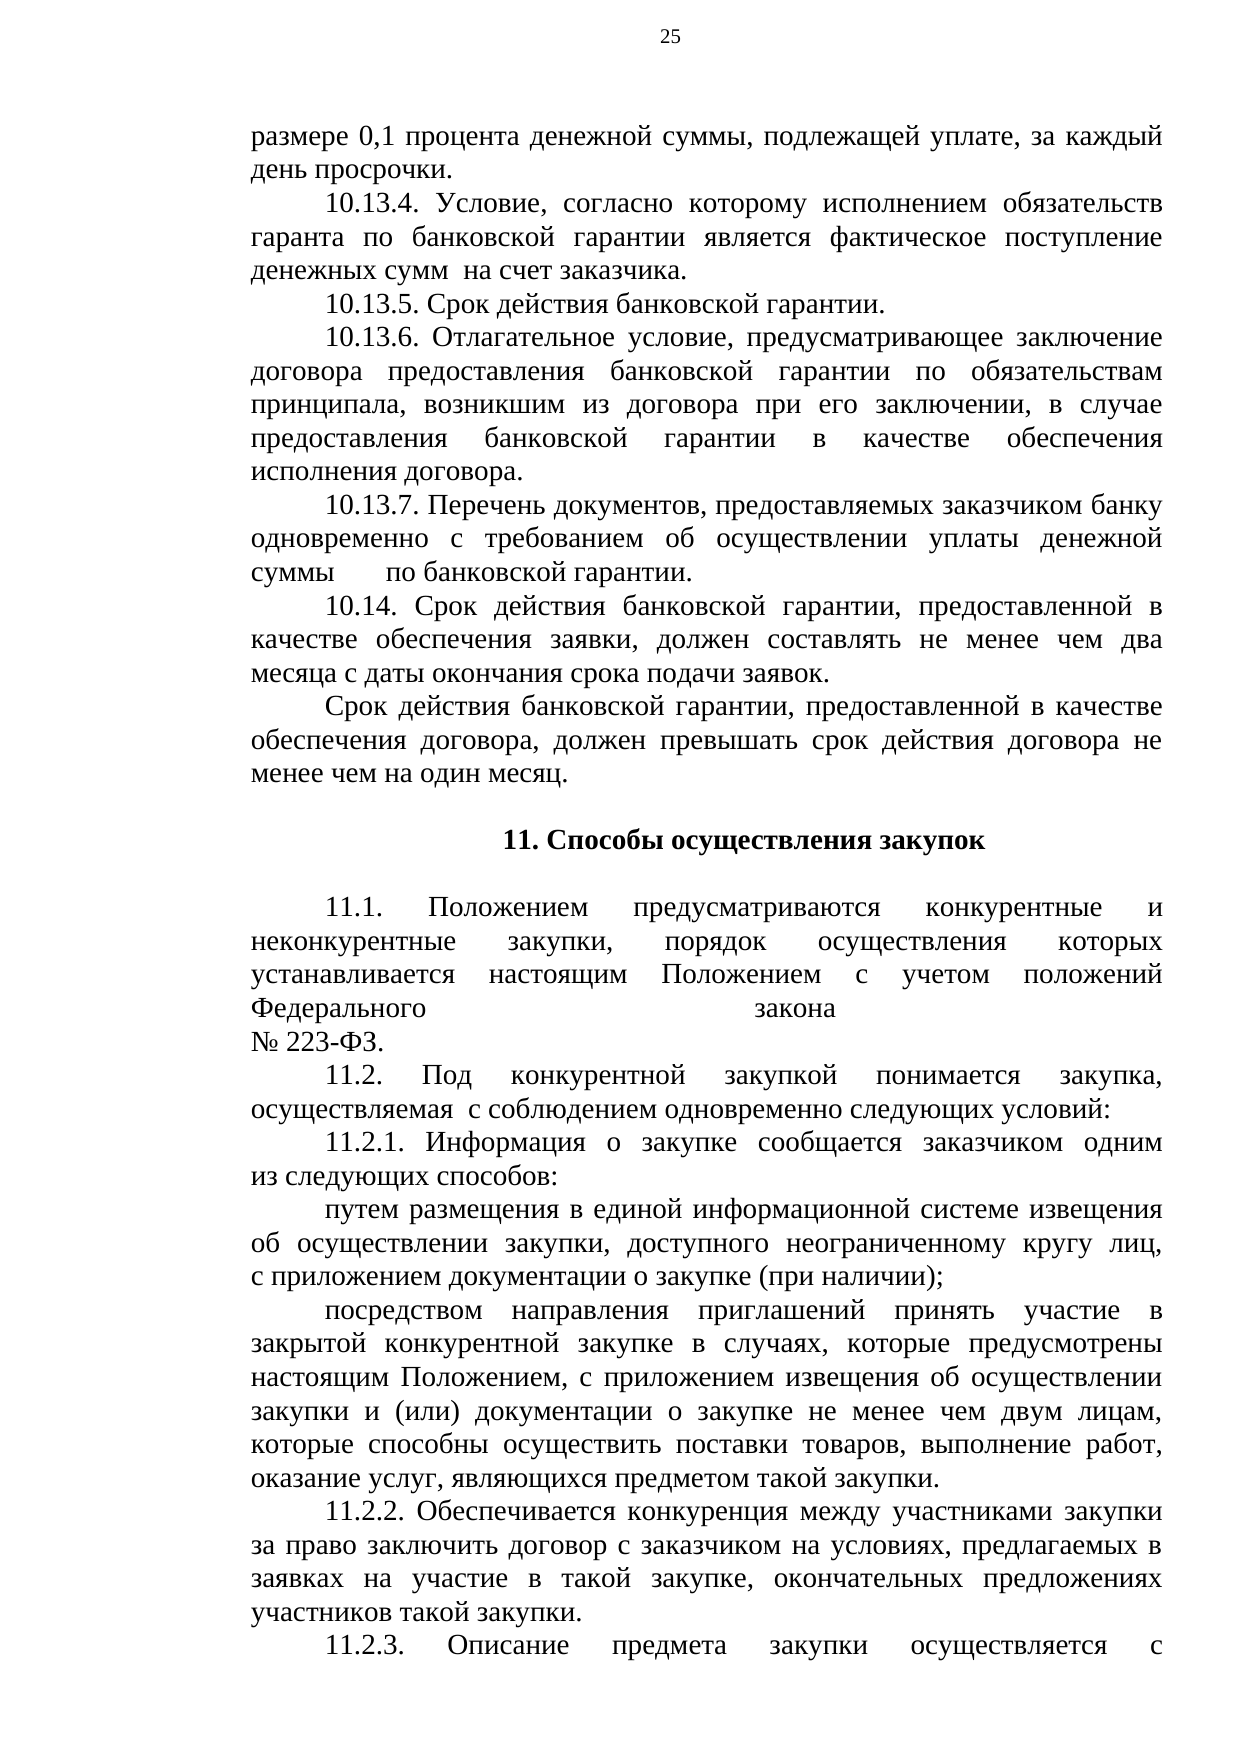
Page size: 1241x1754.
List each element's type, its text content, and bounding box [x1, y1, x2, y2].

text 10.13.6. Отлагательное условие, предусматривающее заключение договора предоставления банковской гарантии по обязательствам принципала, возникшим из договора при его заключении, в случае предоставления банковской гарантии в качестве обеспечения исполнения договора. [251, 319, 1163, 487]
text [251, 1627, 1163, 1661]
text 11.1. Положением предусматриваются конкурентные и неконкурентные закупки, порядок осуществления которых устанавливается настоящим Положением с учетом положений Федерального закона № 223-ФЗ. [251, 889, 1163, 1057]
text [251, 118, 1163, 185]
text путем размещения в единой информационной системе извещения об осуществлении закупки, доступного неограниченному кругу лиц, с приложением документации о закупке (при наличии); [251, 1191, 1163, 1292]
text посредством направления приглашений принять участие в закрытой конкурентной закупке в случаях, которые предусмотрены настоящим Положением, с приложением извещения об осуществлении закупки и (или) документации о закупке не менее чем двум лицам, которые способны осуществить поставки товаров, выполнение работ, оказание услуг, являющихся предметом такой закупки. [251, 1292, 1163, 1493]
text 10.13.4. Условие, согласно которому исполнением обязательств гаранта по банковской гарантии является фактическое поступление денежных сумм на счет заказчика. [251, 185, 1163, 286]
text Срок действия банковской гарантии, предоставленной в качестве обеспечения договора, должен превышать срок действия договора не менее чем на один месяц. [251, 688, 1163, 789]
text 10.14. Срок действия банковской гарантии, предоставленной в качестве обеспечения заявки, должен составлять не менее чем два месяца с даты окончания срока подачи заявок. [251, 588, 1163, 688]
text 11.2.1. Информация о закупке сообщается заказчиком одним из следующих способов: [251, 1124, 1163, 1191]
text 11. Способы осуществления закупок [251, 822, 1163, 856]
text 11.2. Под конкурентной закупкой понимается закупка, осуществляемая с соблюдением одновременно следующих условий: [251, 1057, 1163, 1124]
text 11.2.2. Обеспечивается конкуренция между участниками закупки за право заключить договор с заказчиком на условиях, предлагаемых в заявках на участие в такой закупке, окончательных предложениях участников такой закупки. [251, 1493, 1163, 1627]
text 10.13.7. Перечень документов, предоставляемых заказчиком банку одновременно с требованием об осуществлении уплаты денежной суммы по банковской гарантии. [251, 487, 1163, 588]
text 10.13.5. Срок действия банковской гарантии. [251, 286, 1163, 319]
